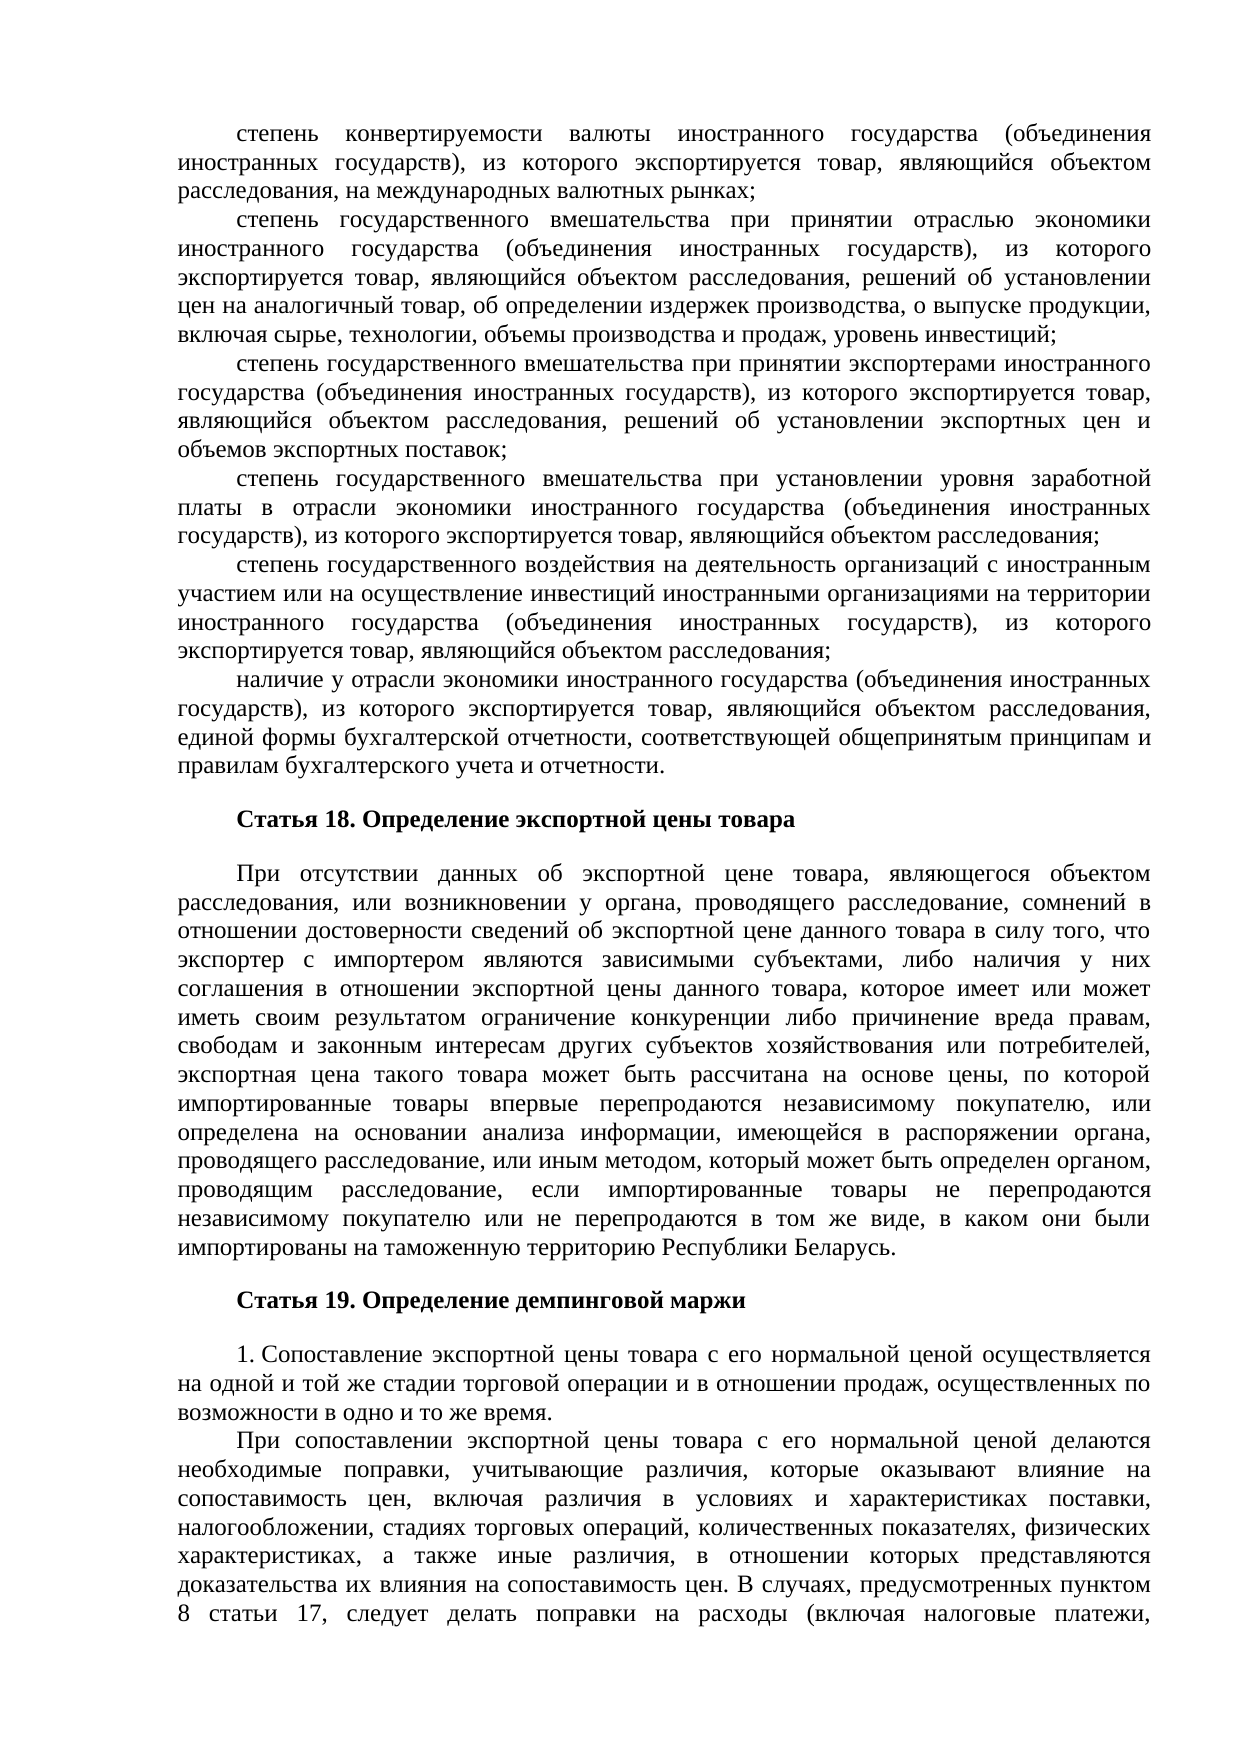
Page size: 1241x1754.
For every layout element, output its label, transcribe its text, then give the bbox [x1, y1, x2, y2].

text степень государственного вмешательства при установлении уровня заработной платы в отрасли экономики иностранного государства (объединения иностранных государств), из которого экспортируется товар, являющийся объектом расследования; [177, 463, 1152, 549]
text Статья 19. Определение демпинговой маржи [236, 1286, 1152, 1314]
text При отсутствии данных об экспортной цене товара, являющегося объектом расследования, или возникновении у органа, проводящего расследование, сомнений в отношении достоверности сведений об экспортной цене данного товара в силу того, что экспортер с импортером являются зависимыми субъектами, либо наличия у них соглашения в отношении экспортной цены данного товара, которое имеет или может иметь своим результатом ограничение конкуренции либо причинение вреда правам, свободам и законным интересам других субъектов хозяйствования или потребителей, экспортная цена такого товара может быть рассчитана на основе цены, по которой импортированные товары впервые перепродаются независимому покупателю, или определена на основании анализа информации, имеющейся в распоряжении органа, проводящего расследование, или иным методом, который может быть определен органом, проводящим расследование, если импортированные товары не перепродаются независимому покупателю или не перепродаются в том же виде, в каком они были импортированы на таможенную территорию Республики Беларусь. [177, 858, 1152, 1261]
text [177, 1426, 1152, 1627]
text степень государственного воздействия на деятельность организаций с иностранным участием или на осуществление инвестиций иностранными организациями на территории иностранного государства (объединения иностранных государств), из которого экспортируется товар, являющийся объектом расследования; [177, 549, 1152, 664]
text степень конвертируемости валюты иностранного государства (объединения иностранных государств), из которого экспортируется товар, являющийся объектом расследования, на международных валютных рынках; [177, 118, 1152, 204]
text Статья 18. Определение экспортной цены товара [236, 804, 1152, 833]
text степень государственного вмешательства при принятии экспортерами иностранного государства (объединения иностранных государств), из которого экспортируется товар, являющийся объектом расследования, решений об установлении экспортных цен и объемов экспортных поставок; [177, 348, 1152, 463]
text наличие у отрасли экономики иностранного государства (объединения иностранных государств), из которого экспортируется товар, являющийся объектом расследования, единой формы бухгалтерской отчетности, соответствующей общепринятым принципам и правилам бухгалтерского учета и отчетности. [177, 664, 1152, 779]
text 1. Сопоставление экспортной цены товара с его нормальной ценой осуществляется на одной и той же стадии торговой операции и в отношении продаж, осуществленных по возможности в одно и то же время. [177, 1339, 1152, 1426]
text степень государственного вмешательства при принятии отраслью экономики иностранного государства (объединения иностранных государств), из которого экспортируется товар, являющийся объектом расследования, решений об установлении цен на аналогичный товар, об определении издержек производства, о выпуске продукции, включая сырье, технологии, объемы производства и продаж, уровень инвестиций; [177, 204, 1152, 348]
